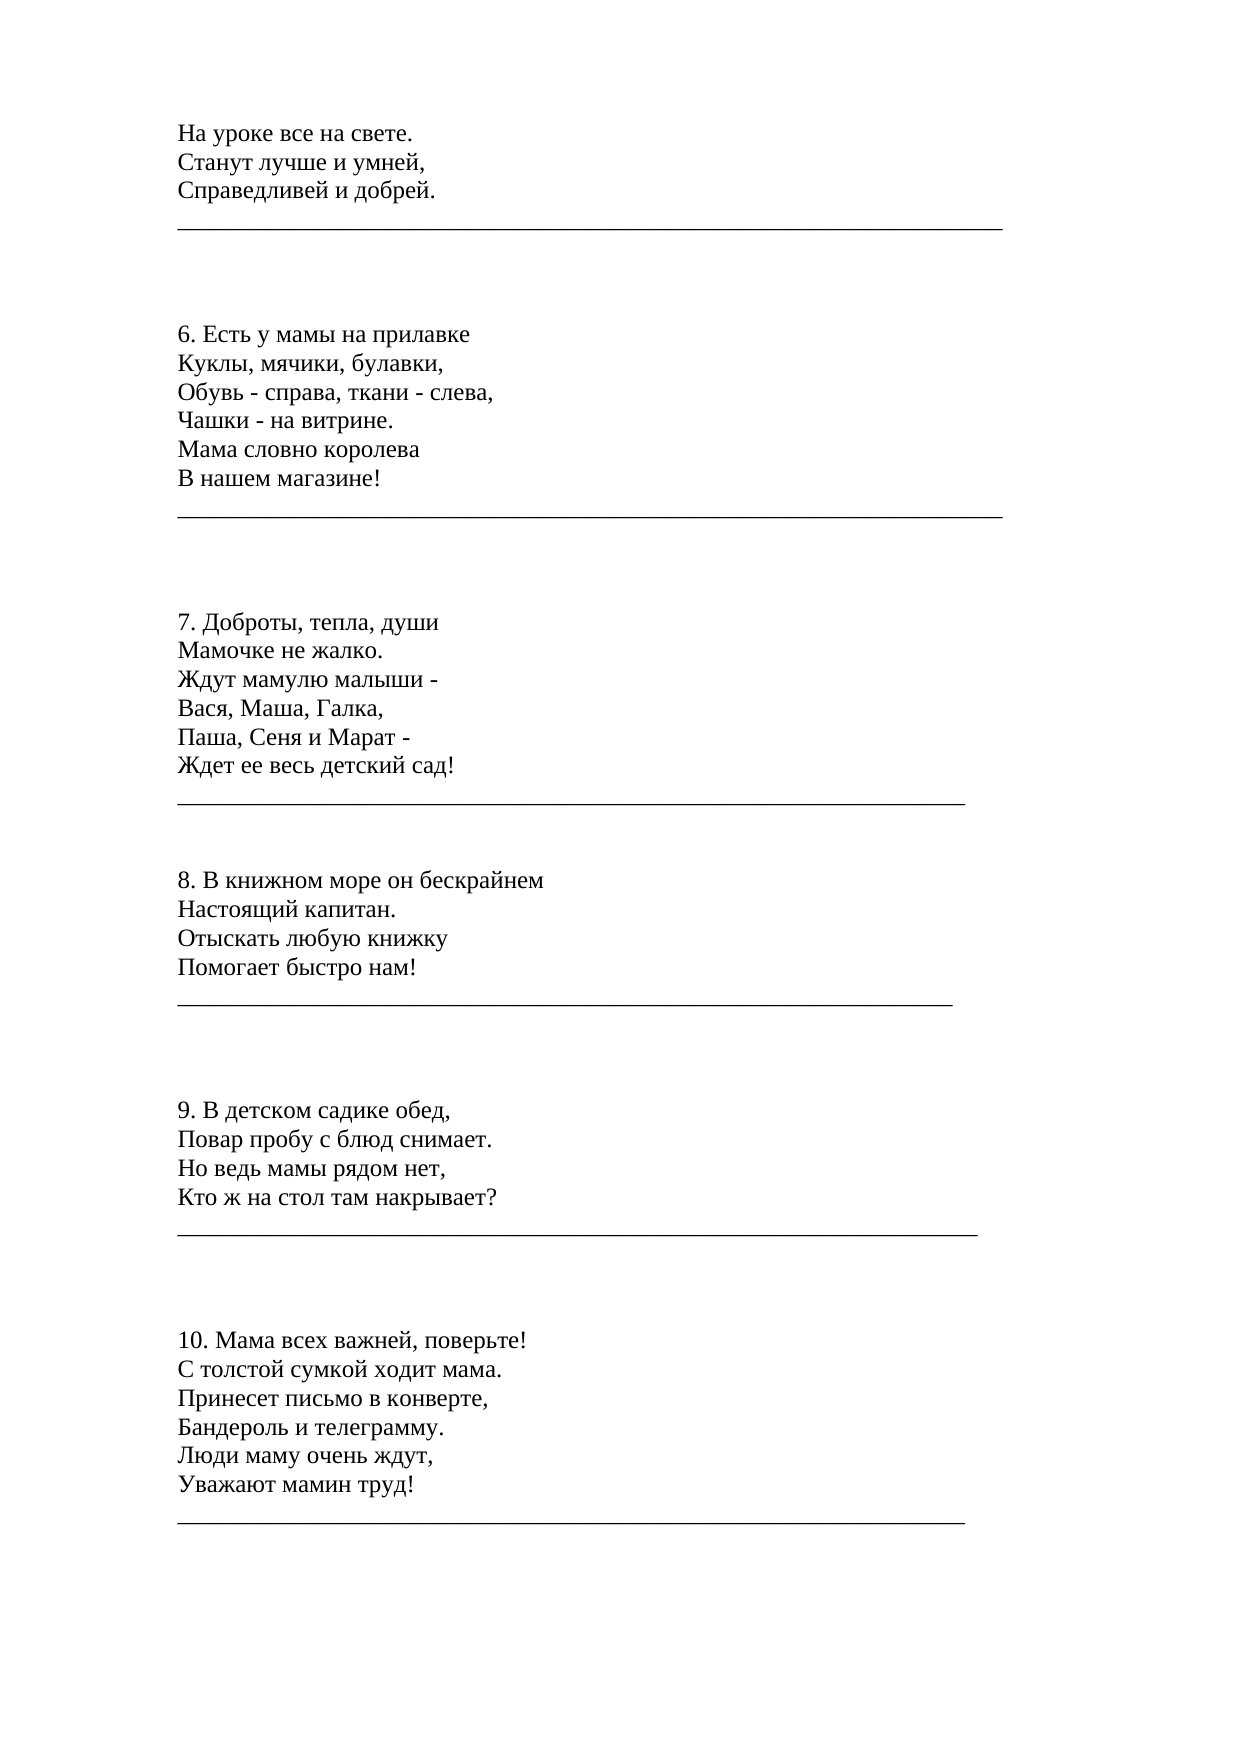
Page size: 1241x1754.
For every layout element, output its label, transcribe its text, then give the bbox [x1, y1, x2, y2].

text __________________________________________________________________ 7. Доброты, тепла, души Мамочке не жалко. Ждут мамулю малыши - Вася, Маша, Галка, Паша, Сеня и Марат - Ждет ее весь детский сад! [177, 492, 1152, 779]
text _______________________________________________________________ 8. В книжном море он бескрайнем Настоящий капитан. Отыскать любую книжку Помогает быстро нам! [177, 779, 1152, 981]
text ________________________________________________________________ 10. Мама всех важней, поверьте! С толстой сумкой ходит мама. Принесет письмо в конверте, Бандероль и телеграмму. Люди маму очень ждут, Уважают мамин труд! [177, 1211, 1152, 1498]
text __________________________________________________________________ 6. Есть у мамы на прилавке Куклы, мячики, булавки, Обувь - справа, ткани - слева, Чашки - на витрине. Мама словно королева В нашем магазине! [177, 204, 1152, 492]
text ______________________________________________________________ 9. В детском садике обед, Повар пробу с блюд снимает. Но ведь мамы рядом нет, Кто ж на стол там накрывает? [177, 981, 1152, 1211]
